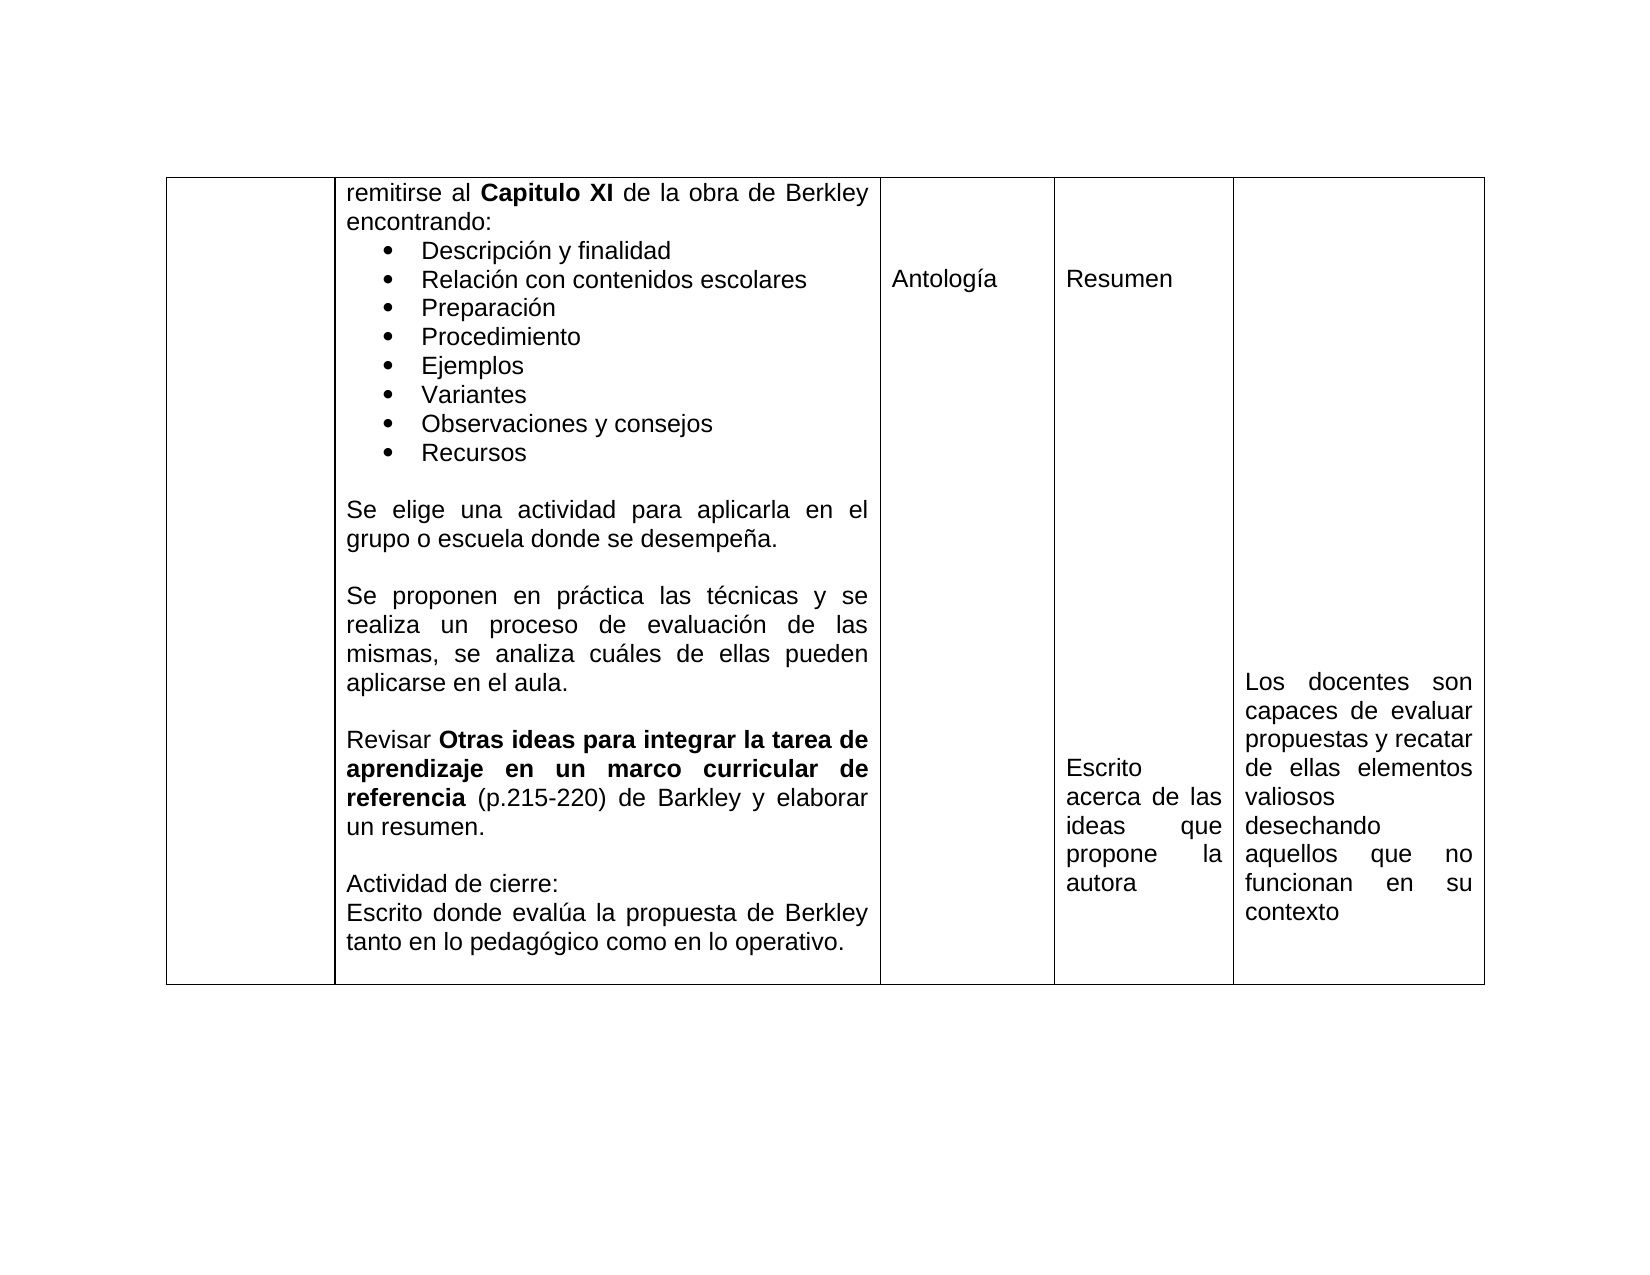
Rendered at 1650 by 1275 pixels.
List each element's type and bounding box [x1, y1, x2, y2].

table_cell [1234, 178, 1484, 984]
table_cell [167, 178, 334, 984]
table_cell [1055, 178, 1233, 984]
table_cell [881, 178, 1054, 984]
table_cell [336, 178, 880, 984]
